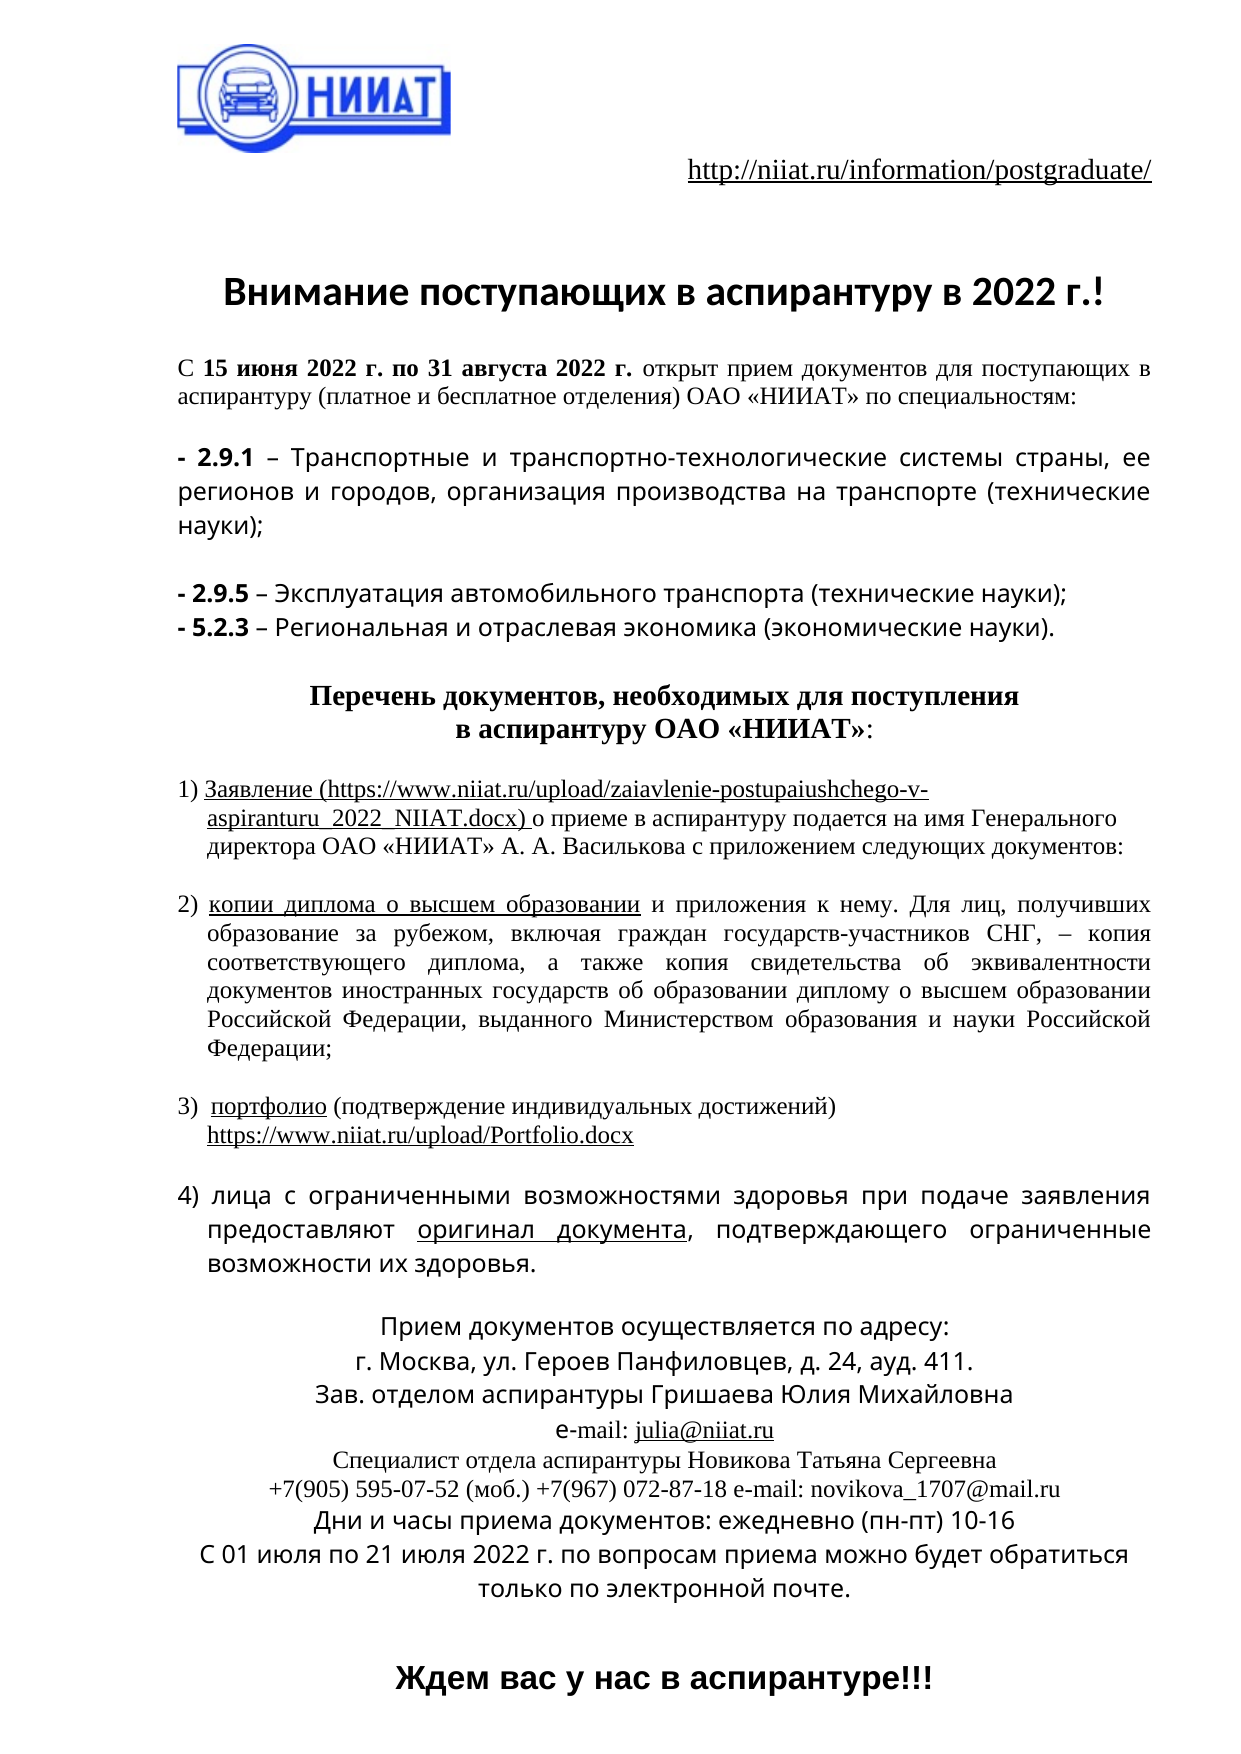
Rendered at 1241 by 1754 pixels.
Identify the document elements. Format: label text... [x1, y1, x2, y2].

text в аспирантуру ОАО «НИИАТ»: [177, 711, 1152, 745]
text Внимание поступающих в аспирантуру в 2022 г.! [177, 265, 1152, 316]
text 3) портфолио (подтверждение индивидуальных достижений) https://www.niiat.ru/upload/Portfolio.docx [177, 1091, 1152, 1148]
picture [177, 44, 451, 153]
text С 01 июля по 21 июля 2022 г. по вопросам приема можно будет обратиться только по электронной почте. [177, 1537, 1152, 1605]
text http://niiat.ru/information/postgraduate/ [177, 152, 1152, 186]
text 1) Заявление (https://www.niiat.ru/upload/zaiavlenie-postupaiushchego-v-aspiranturu_2022_NIIAT.docx) о приеме в аспирантуру подается на имя Генерального директора ОАО «НИИАТ» А. А. Василькова с приложением следующих документов: [177, 774, 1152, 860]
text 2) копии диплома о высшем образовании и приложения к нему. Для лиц, получивших образование за рубежом, включая граждан государств-участников СНГ, – копия соответствующего диплома, а также копия свидетельства об эквивалентности документов иностранных государств об образовании диплому о высшем образовании Российской Федерации, выданного Министерством образования и науки Российской Федерации; [177, 889, 1152, 1062]
text +7(905) 595-07-52 (моб.) +7(967) 072-87-18 e-mail: novikova_1707@mail.ru [177, 1474, 1152, 1503]
text Перечень документов, необходимых для поступления [177, 678, 1152, 711]
text Ждем вас у нас в аспирантуре!!! [177, 1658, 1152, 1696]
text 4) лица с ограниченными возможностями здоровья при подаче заявления предоставляют оригинал документа, подтверждающего ограниченные возможности их здоровья. [177, 1178, 1152, 1280]
text Дни и часы приема документов: ежедневно (пн-пт) 10-16 [177, 1503, 1152, 1537]
text г. Москва, ул. Героев Панфиловцев, д. 24, ауд. 411. [177, 1343, 1152, 1377]
text С 15 июня 2022 г. по 31 августа 2022 г. открыт прием документов для поступающих в аспирантуру (платное и бесплатное отделения) ОАО «НИИАТ» по специальностям: [177, 353, 1152, 410]
text Специалист отдела аспирантуры Новикова Татьяна Сергеевна [177, 1445, 1152, 1474]
text - 2.9.1 – Транспортные и транспортно-технологические системы страны, ее регионов и городов, организация производства на транспорте (технические науки); [177, 439, 1152, 541]
text Прием документов осуществляется по адресу: [177, 1309, 1152, 1343]
text Зав. отделом аспирантуры Гришаева Юлия Михайловна [177, 1377, 1152, 1411]
text e-mail: julia@niiat.ru [177, 1411, 1152, 1445]
text - 5.2.3 – Региональная и отраслевая экономика (экономические науки). [177, 609, 1152, 644]
text - 2.9.5 – Эксплуатация автомобильного транспорта (технические науки); [177, 576, 1152, 609]
